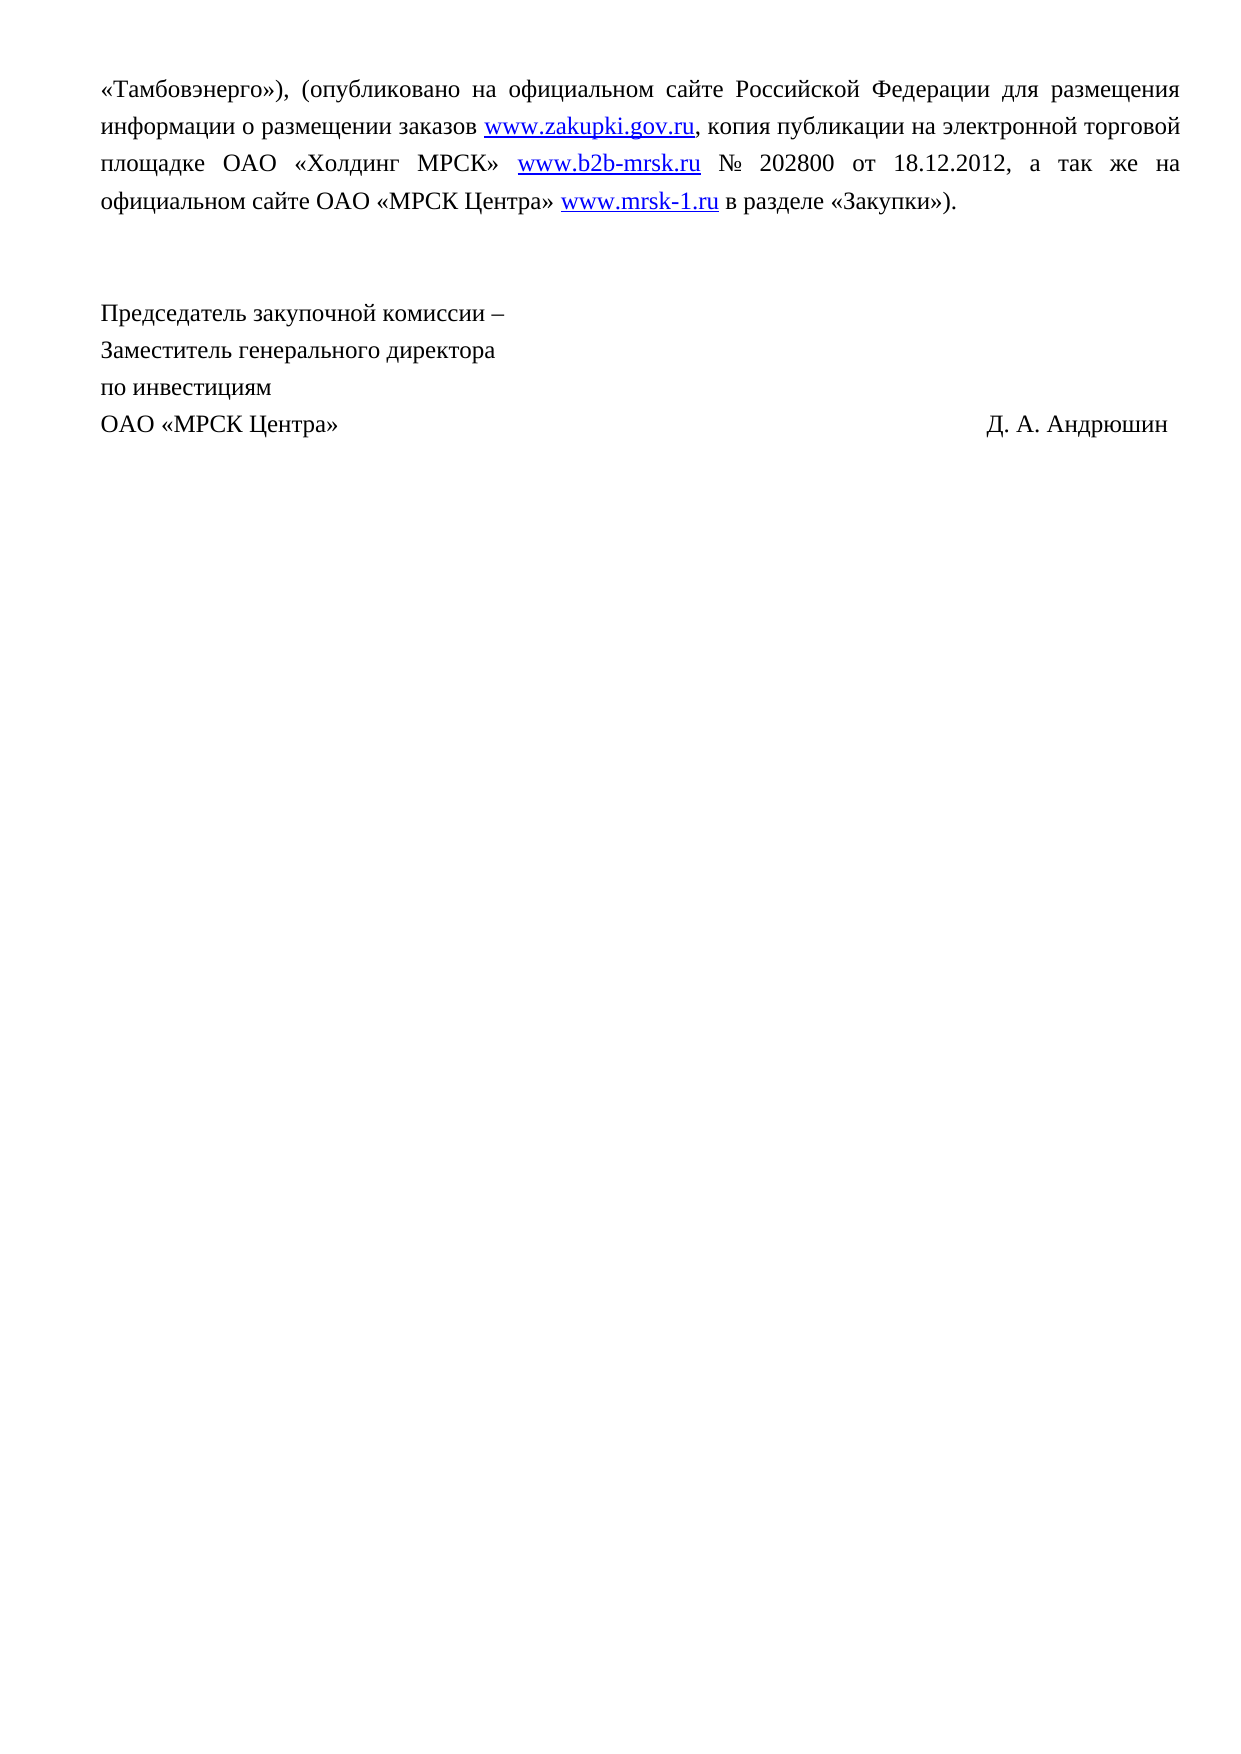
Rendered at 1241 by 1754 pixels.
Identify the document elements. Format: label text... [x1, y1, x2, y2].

text Председатель закупочной комиссии – [100, 298, 1181, 326]
text по инвестициям [100, 372, 1181, 401]
text ОАО «МРСК Центра» Д. А. Андрюшин [100, 409, 1181, 438]
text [100, 74, 1181, 214]
text Заместитель генерального директора [100, 335, 1181, 364]
